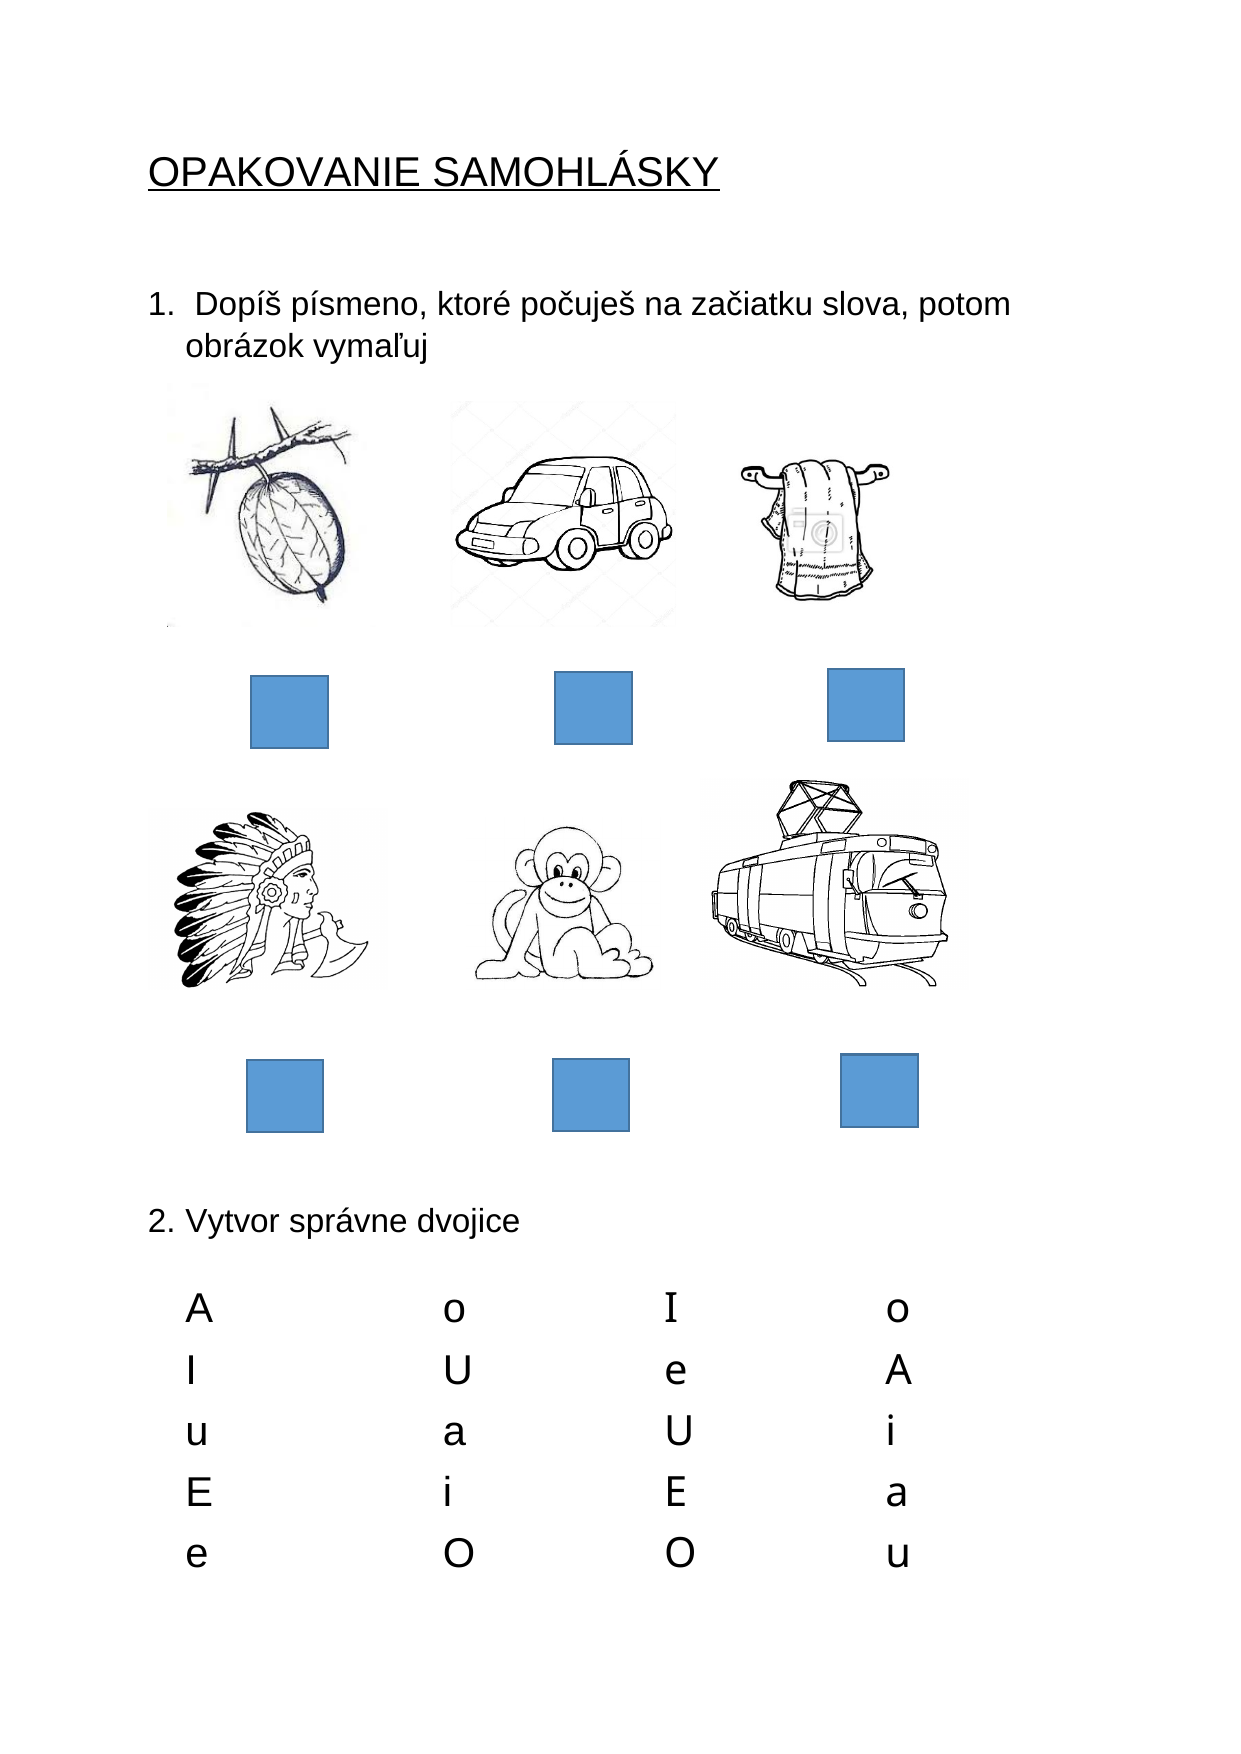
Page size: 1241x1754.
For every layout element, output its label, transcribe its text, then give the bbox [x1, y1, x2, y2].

list Vytvor správne dvojice [148, 1201, 1093, 1239]
text OPAKOVANIE SAMOHLÁSKY [148, 148, 1093, 196]
picture [450, 401, 677, 627]
list Dopíš písmeno, ktoré počuješ na začiatku slova, potom obrázok vymaľuj [148, 284, 1093, 364]
list A o I o [185, 1278, 1093, 1335]
list I U e A [185, 1339, 1093, 1396]
list u a U i [185, 1401, 1093, 1458]
list e O O u [185, 1523, 1093, 1580]
picture [734, 433, 896, 627]
picture [700, 778, 969, 990]
list E i E a [185, 1462, 1093, 1519]
picture [167, 383, 392, 627]
picture [466, 817, 661, 990]
picture [147, 808, 389, 990]
